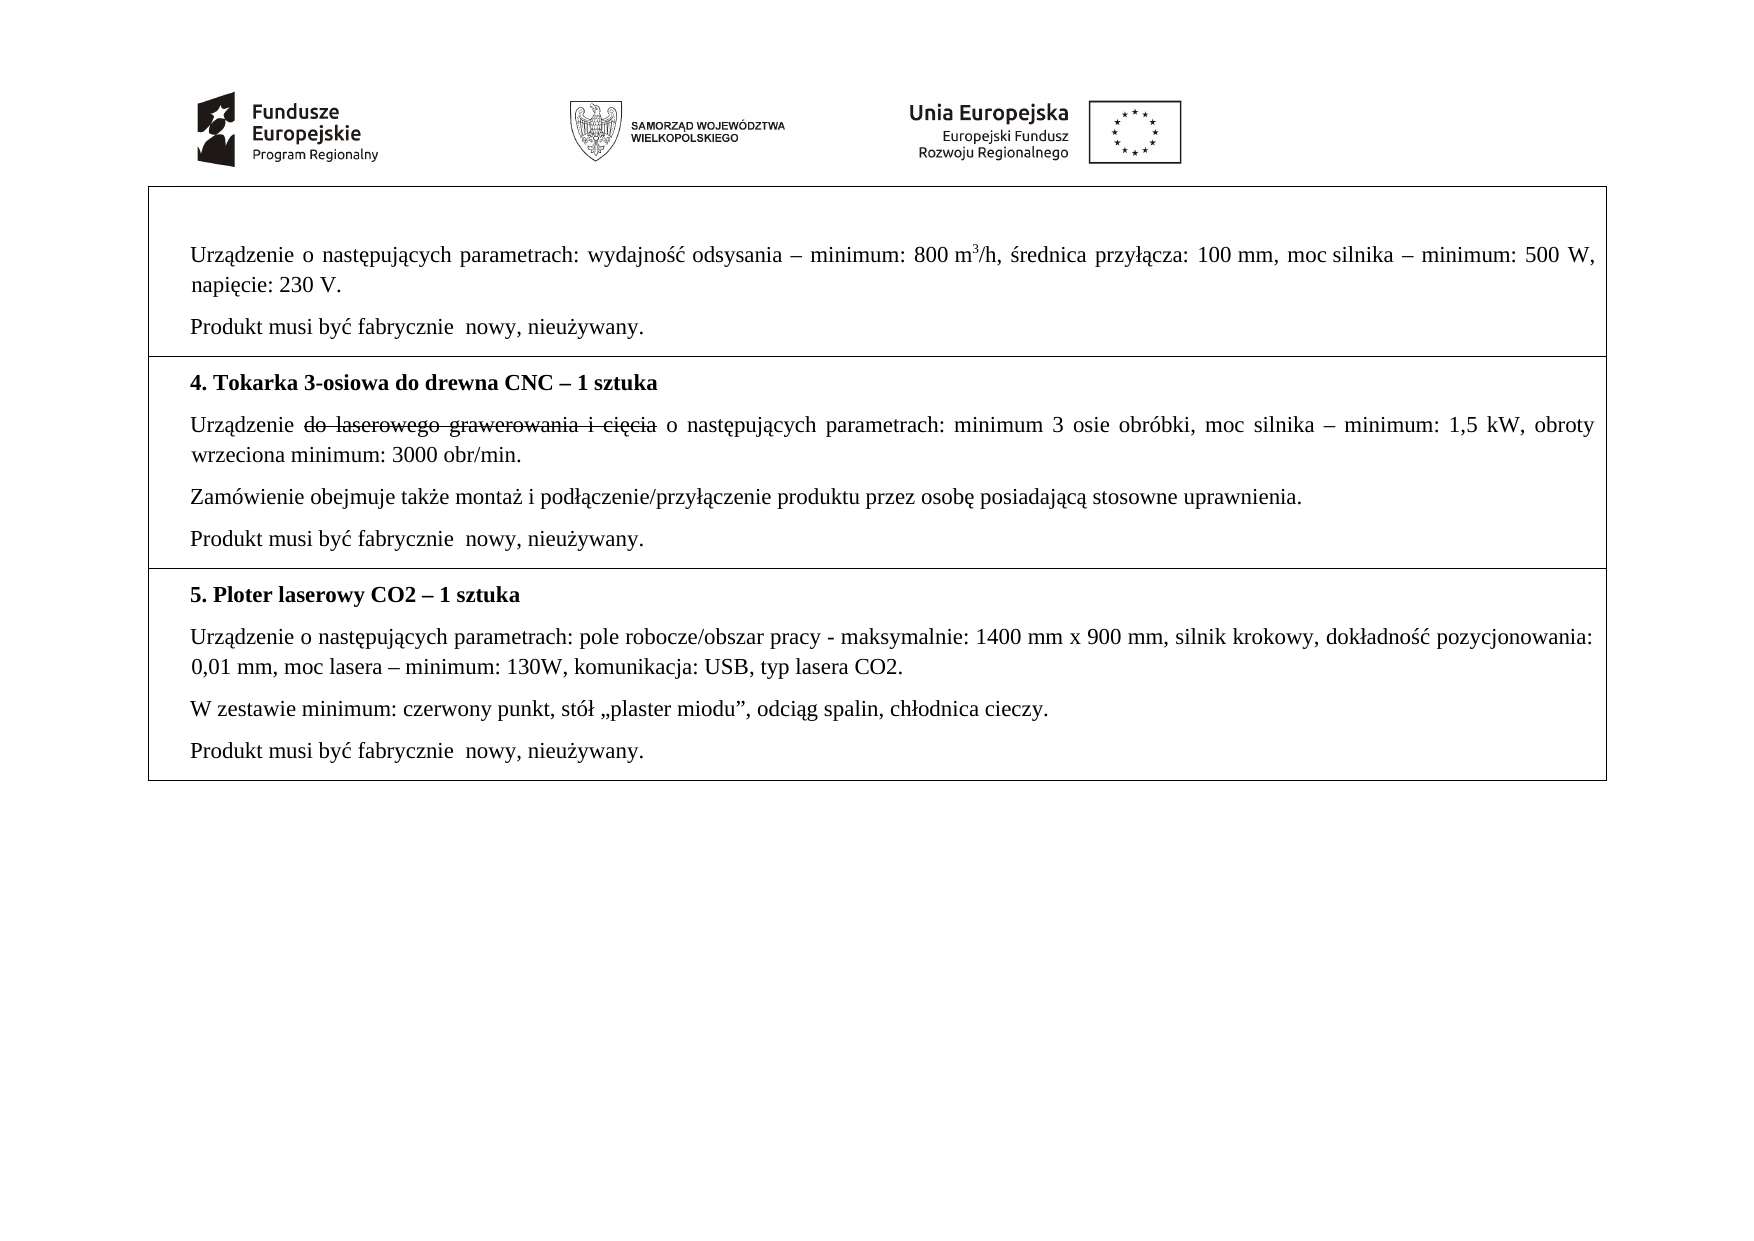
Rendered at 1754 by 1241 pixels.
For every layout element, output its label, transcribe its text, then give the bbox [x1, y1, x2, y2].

table_cell 4. Tokarka 3-osiowa do drewna CNC – 1 sztuka Urządzenie do laserowego grawerowania i cięcia o następujących parametrach: minimum 3 osie obróbki, moc silnika – minimum: 1,5 kW, obroty wrzeciona minimum: 3000 obr/min. Zamówienie obejmuje także montaż i podłączenie/przyłączenie produktu przez osobę posiadającą stosowne uprawnienia. Produkt musi być fabrycznie nowy, nieużywany. [149, 357, 1606, 567]
picture [178, 73, 1200, 186]
table_cell 5. Ploter laserowy CO2 – 1 sztuka Urządzenie o następujących parametrach: pole robocze/obszar pracy - maksymalnie: 1400 mm x 900 mm, silnik krokowy, dokładność pozycjonowania: 0,01 mm, moc lasera – minimum: 130W, komunikacja: USB, typ lasera CO2. W zestawie minimum: czerwony punkt, stół „plaster miodu”, odciąg spalin, chłodnica cieczy. Produkt musi być fabrycznie nowy, nieużywany. [149, 569, 1606, 779]
